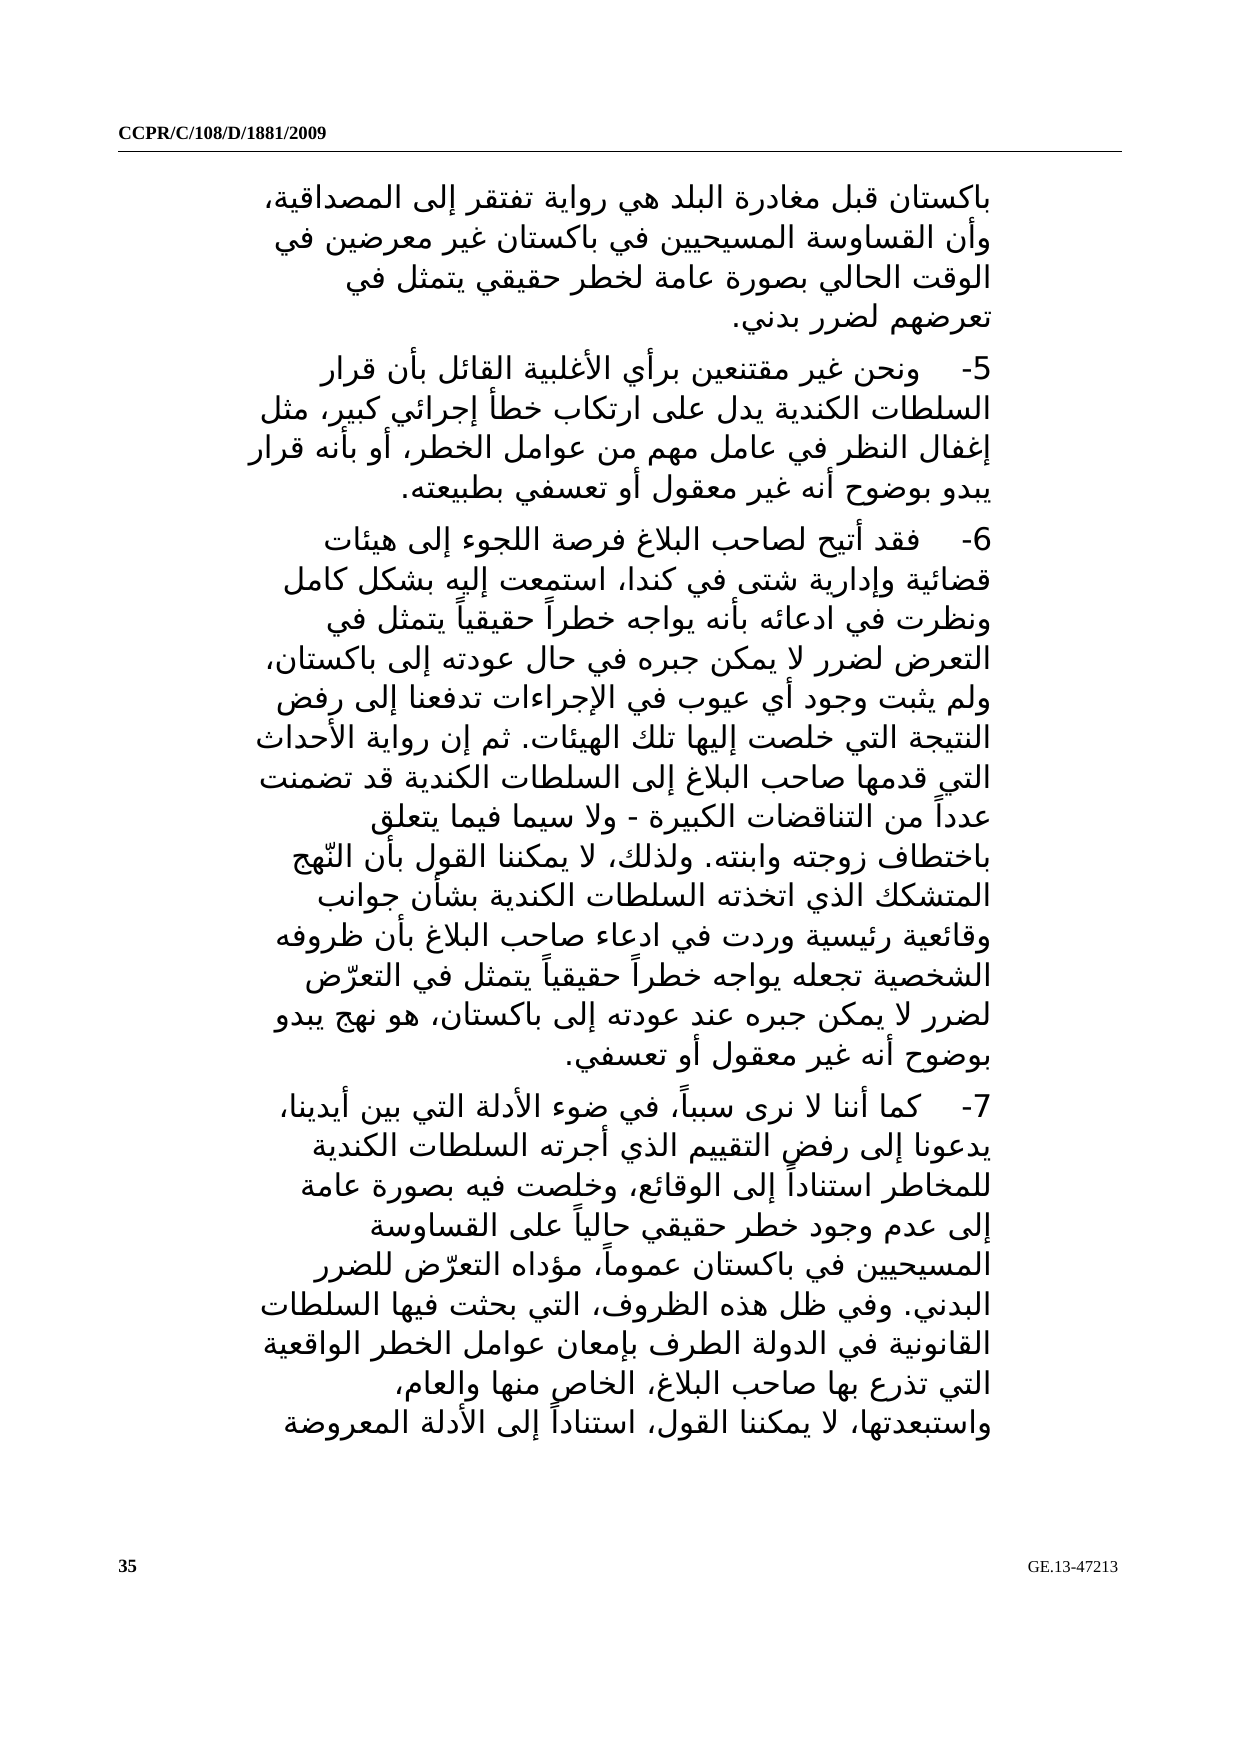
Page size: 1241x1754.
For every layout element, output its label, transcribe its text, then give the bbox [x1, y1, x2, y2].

text 6- فقد أتيح لصاحب البلاغ فرصة اللجوء إلى هيئات قضائية وإدارية شتى في كندا، استمعت إليه بشكل كامل ونظرت في ادعائه بأنه يواجه خطراً حقيقياً يتمثل في التعرض لضرر لا يمكن جبره في حال عودته إلى باكستان، ولم يثبت وجود أي عيوب في الإجراءات تدفعنا إلى رفض النتيجة التي خلصت إليها تلك الهيئات. ثم إن رواية الأحداث التي قدمها صاحب البلاغ إلى السلطات الكندية قد تضمنت عدداً من التناقضات الكبيرة - ولا سيما فيما يتعلق باختطاف زوجته وابنته. ولذلك، لا يمكننا القول بأن النّهج المتشكك الذي اتخذته السلطات الكندية بشأن جوانب وقائعية رئيسية وردت في ادعاء صاحب البلاغ بأن ظروفه الشخصية تجعله يواجه خطراً حقيقياً يتمثل في التعرّض لضرر لا يمكن جبره عند عودته إلى باكستان، هو نهج يبدو بوضوح أنه غير معقول أو تعسفي. [248, 519, 992, 1073]
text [248, 1086, 992, 1442]
text 4- إن جميع عوامل الخطر التي بُني عليها رأي الأغلبية في هذه القضية - أي صدور فتوى ضد صاحب البلاغ، ووفاة شقيقه بسبب العنف، وتقديم شكوى ضده في مركز الشرطة المحلية بتهمة انتهاك قوانين التجديف الباكستانية - قد نظر فيها على النحو الواجب كل من المجلس الكندي للهجرة واللاجئين وموظف هيئة تقييم المخاطر قبل الترحيل كما نظرت فيها المحاكم الاتحادية الكندية التي أعادت النظر في قراريهما. وخلصت السلطات الكندية، استناداً إلى جميع المعلومات المعروضة عليها، إلى أن رواية صاحب البلاغ للأحداث التي ادعى أنه عاشها في باكستان قبل مغادرة البلد هي رواية تفتقر إلى المصداقية، وأن القساوسة المسيحيين في باكستان غير معرضين في الوقت الحالي بصورة عامة لخطر حقيقي يتمثل في تعرضهم لضرر بدني. [248, 177, 992, 336]
text 5- ونحن غير مقتنعين برأي الأغلبية القائل بأن قرار السلطات الكندية يدل على ارتكاب خطأ إجرائي كبير، مثل إغفال النظر في عامل مهم من عوامل الخطر، أو بأنه قرار يبدو بوضوح أنه غير معقول أو تعسفي بطبيعته. [248, 348, 992, 506]
